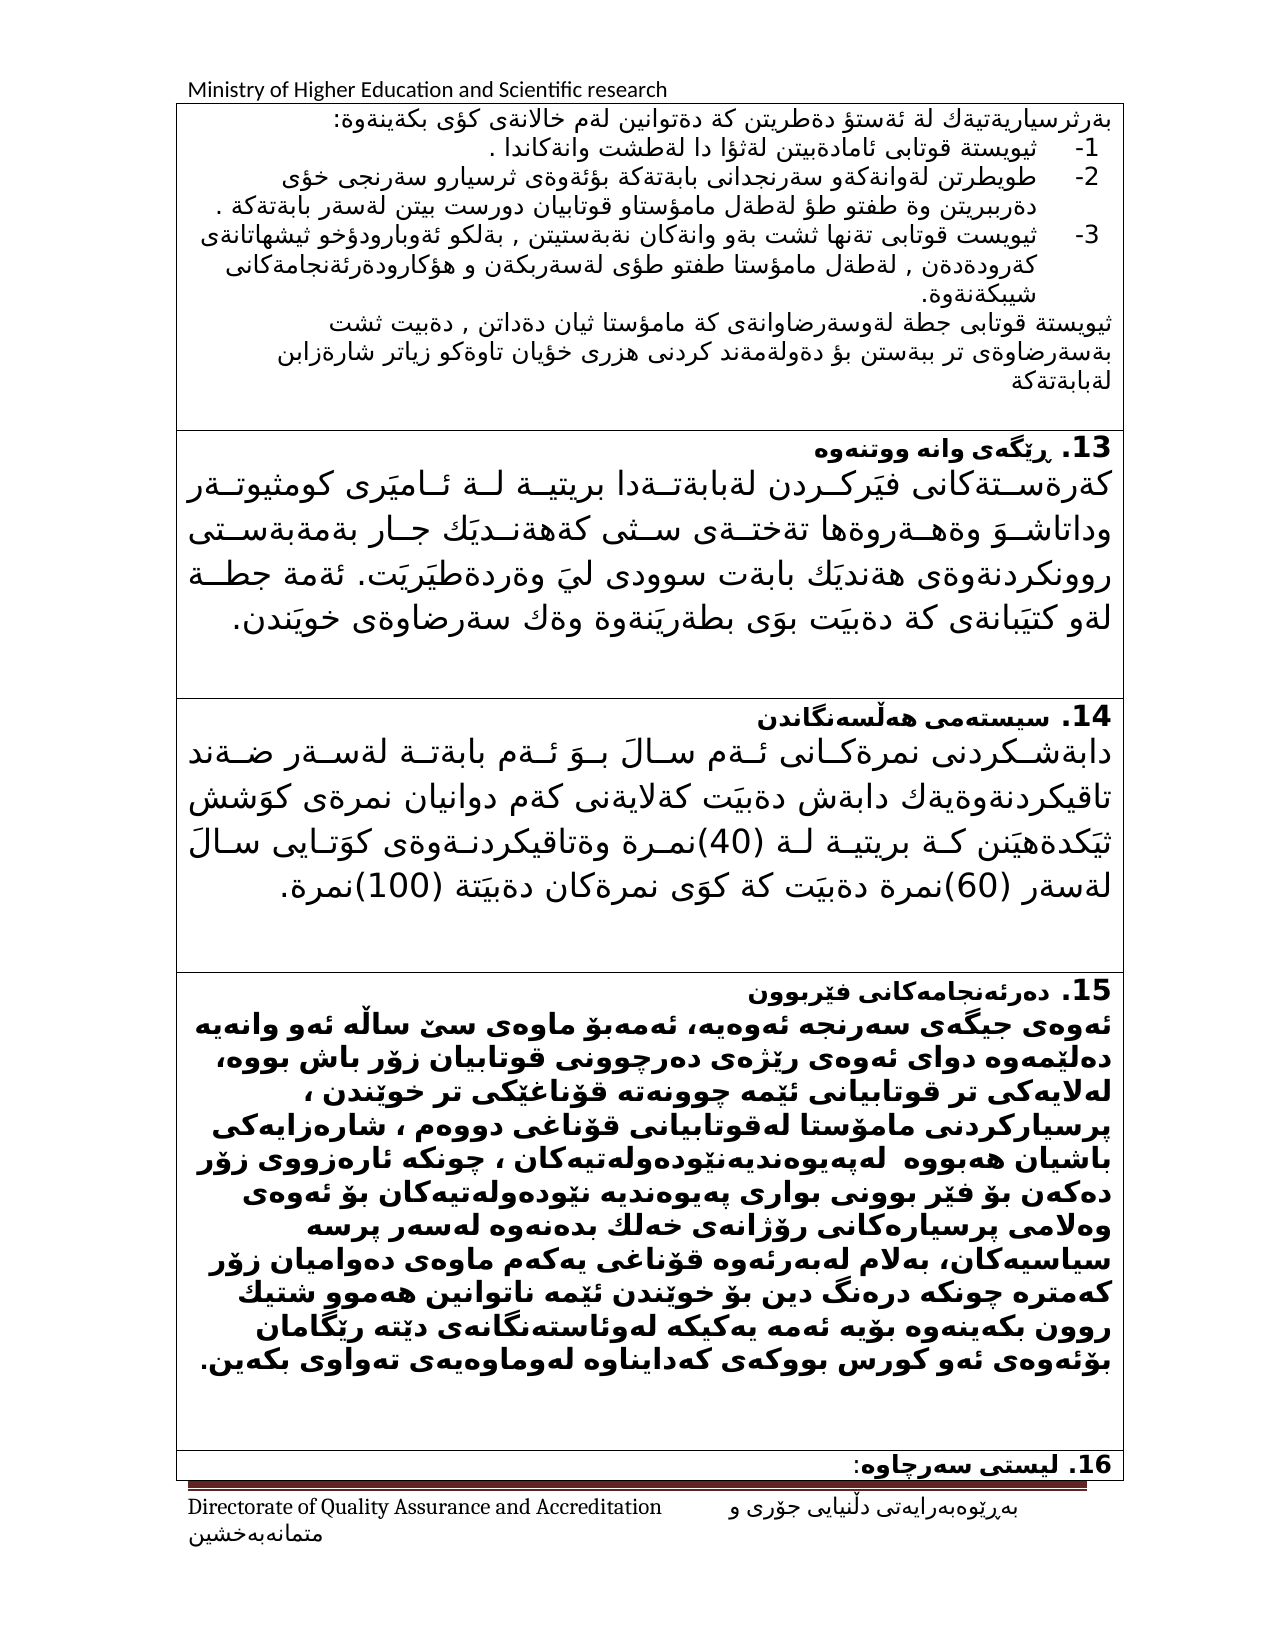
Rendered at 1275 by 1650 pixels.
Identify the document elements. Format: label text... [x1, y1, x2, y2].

table_cell 14. سیستەمی هه‌ڵسه‌نگاندن دابةشكردنى نمرةكانى ئةم سالَ بوَ ئةم بابةتة لةسةر ضةند تاقيكردنةوةيةك دابةش دةبيَت كةلايةنى كةم دوانيان نمرةى كوَشش ثيَكدةهيَنن كة بريتية لة (40)نمرة وةتاقيكردنةوةى كوَتايى سالَ لةسةر (60)نمرة دةبيَت كة كوَى نمرةكان دةبيَتة (100)نمرة. [177, 699, 1123, 972]
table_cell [177, 104, 1123, 430]
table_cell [177, 1451, 1123, 1480]
table_cell 15. ده‌رئه‌نجامه‌کانی فێربوون ئه‌وه‌ی جیگه‌ی سه‌رنجه‌ ئه‌وه‌یه‌، ئه‌مه‌بۆ ماوه‌ی سێ ساڵه‌ ئه‌و وانه‌یه‌ ده‌لێمه‌وه‌ دوای ئه‌وه‌ی رێژه‌ی ده‌رچوونی قوتابیان زۆر باش بووه‌، له‌لایه‌كی تر قوتابیانی ئێمه‌ چوونه‌ته‌ قۆناغێكی تر خوێندن ، پرسیاركردنی مامۆستا له‌قوتابیانی قۆناغی دووه‌م ، شاره‌زایه‌كی باشیان هه‌بووه‌ له‌په‌یوه‌ندیه‌نێوده‌وله‌تیه‌كان ، چونكه‌ ئاره‌زووی زۆر ده‌كه‌ن بۆ فێر بوونی بواری په‌یوه‌ندیه‌ نێوده‌وله‌تیه‌كان بۆ ئه‌وه‌ی وه‌لامی پرسیاره‌كانی رۆژانه‌ی خه‌لك بده‌نه‌وه‌ له‌سه‌ر پرسه‌ سیاسیه‌كان، به‌لام له‌به‌رئه‌وه‌ قۆناغی یه‌كه‌م ماوه‌ی ده‌وامیان زۆر كه‌متره‌ چونكه‌ دره‌نگ دین بۆ خوێندن ئێمه‌ ناتوانین هه‌موو شتیك روون بكه‌ینه‌وه‌ بۆیه‌ ئه‌مه‌ یه‌كیكه‌ له‌وئاسته‌نگانه‌ی دێته‌ رێگامان بۆئه‌وه‌ی ئه‌و كورس بووكه‌ی كه‌دایناوه‌ له‌وماوه‌یه‌ی ته‌واوی بكه‌ین. [177, 973, 1123, 1449]
table_cell 13. ڕێگه‌ی وانه‌‌ ووتنه‌وه‌ كةرةستةكانى فيَركردن لةبابةتةدا بريتية لة ئاميَرى كومثيوتةر وداتاشوَ وةهةروةها تةختةى سثى كةهةنديَك جار بةمةبةستى روونكردنةوةى هةنديَك بابةت سوودى ليَ وةردةطيَريَت. ئةمة جطة لةو كتيَبانةى كة دةبيَت بوَى بطةريَنةوة وةك سةرضاوةى خويَندن. [177, 431, 1123, 698]
